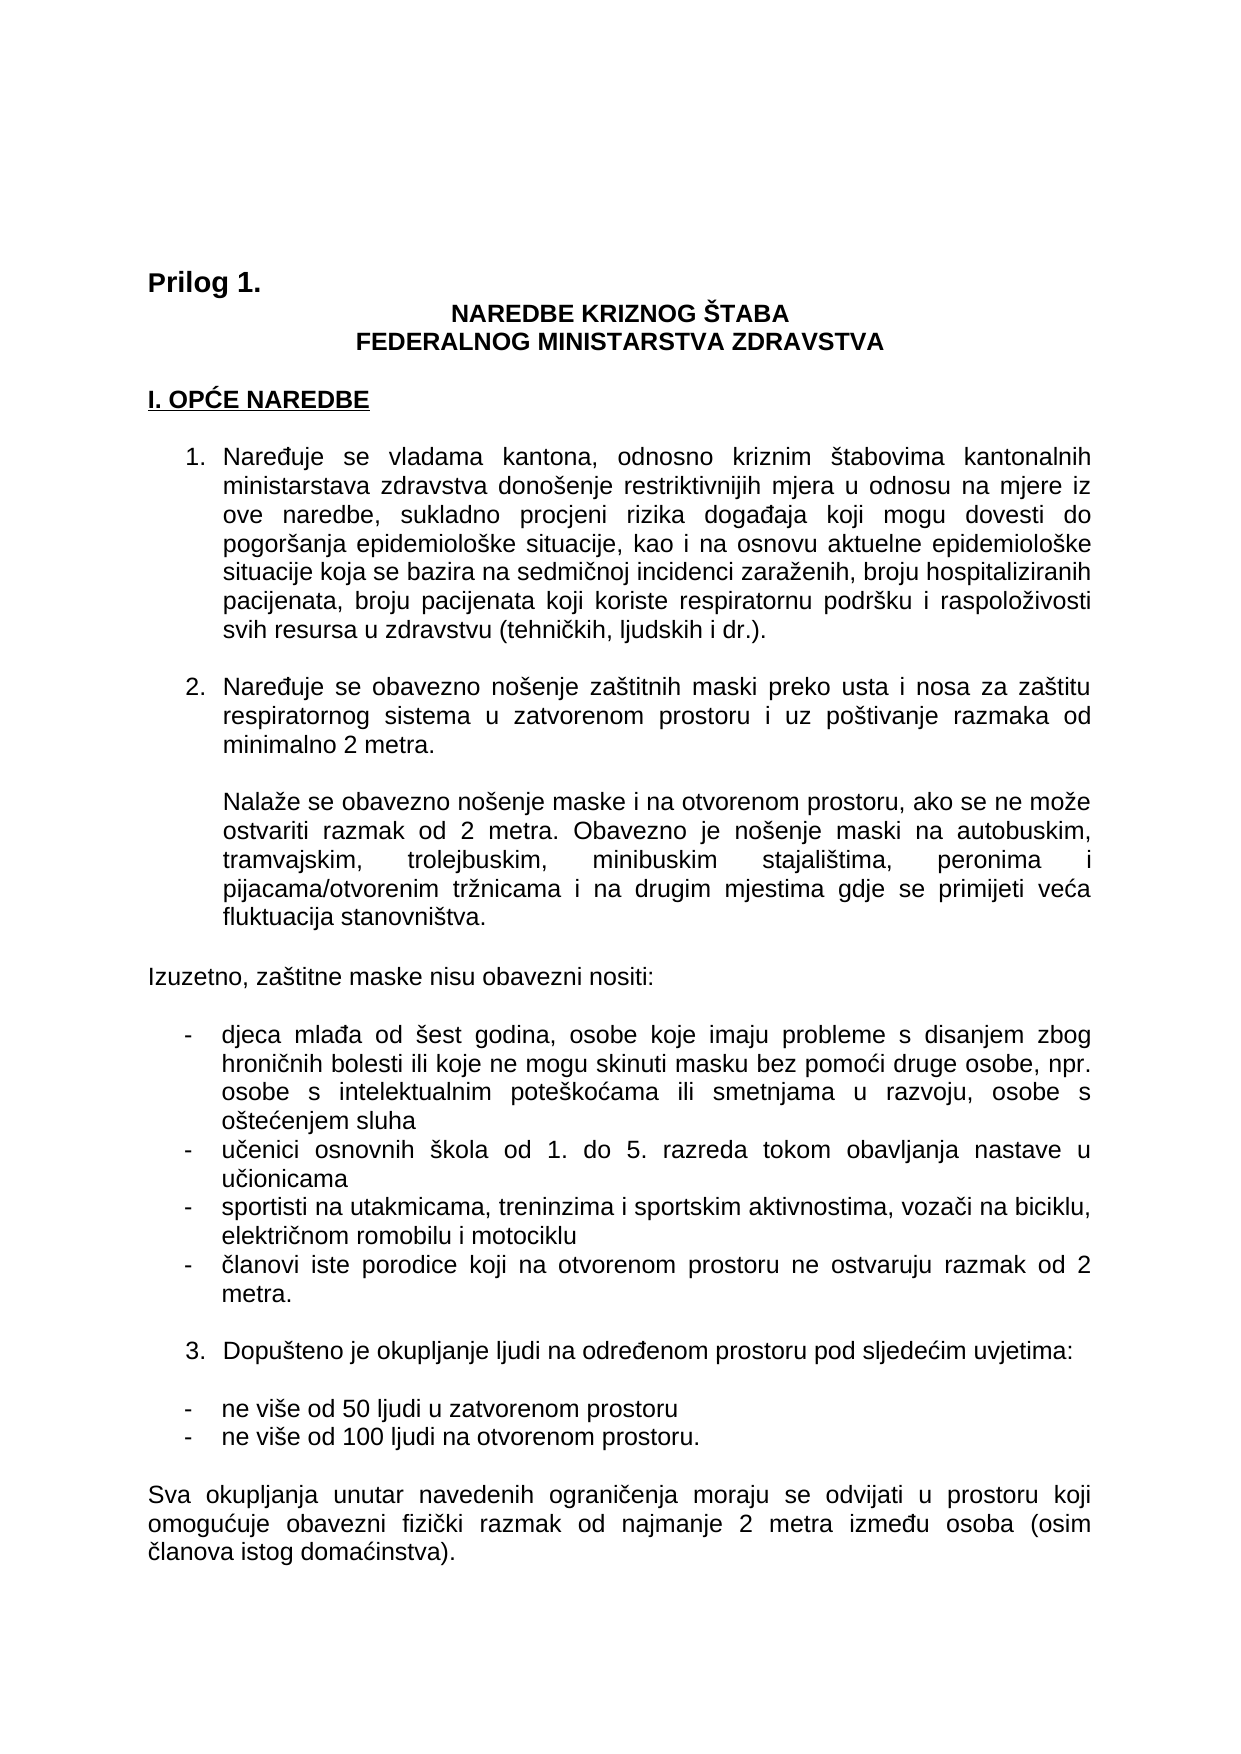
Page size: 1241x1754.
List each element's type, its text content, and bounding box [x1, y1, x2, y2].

list članovi iste porodice koji na otvorenom prostoru ne ostvaruju razmak od 2 metra. [184, 1250, 1093, 1307]
list Naređuje se obavezno nošenje zaštitnih maski preko usta i nosa za zaštitu respiratornog sistema u zatvorenom prostoru i uz poštivanje razmaka od minimalno 2 metra. [185, 672, 1093, 759]
list ne više od 100 ljudi na otvorenom prostoru. [184, 1422, 1093, 1451]
text I. OPĆE NAREDBE [148, 385, 1093, 414]
text NAREDBE KRIZNOG ŠTABA [148, 299, 1093, 327]
list sportisti na utakmicama, treninzima i sportskim aktivnostima, vozači na biciklu, električnom romobilu i motociklu [184, 1192, 1093, 1250]
list Naređuje se vladama kantona, odnosno kriznim štabovima kantonalnih ministarstava zdravstva donošenje restriktivnijih mjera u odnosu na mjere iz ove naredbe, sukladno procjeni rizika događaja koji mogu dovesti do pogoršanja epidemiološke situacije, kao i na osnovu aktuelne epidemiološke situacije koja se bazira na sedmičnoj incidenci zaraženih, broju hospitaliziranih pacijenata, broju pacijenata koji koriste respiratornu podršku i raspoloživosti svih resursa u zdravstvu (tehničkih, ljudskih i dr.). [185, 442, 1093, 644]
text Nalaže se obavezno nošenje maske i na otvorenom prostoru, ako se ne može ostvariti razmak od 2 metra. Obavezno je nošenje maski na autobuskim, tramvajskim, trolejbuskim, minibuskim stajalištima, peronima i pijacama/otvorenim tržnicama i na drugim mjestima gdje se primijeti veća fluktuacija stanovništva. [223, 787, 1093, 931]
text Izuzetno, zaštitne maske nisu obavezni nositi: [148, 962, 1093, 991]
text FEDERALNOG MINISTARSTVA ZDRAVSTVA [148, 327, 1093, 356]
list Dopušteno je okupljanje ljudi na određenom prostoru pod sljedećim uvjetima: [185, 1336, 1093, 1365]
list djeca mlađa od šest godina, osobe koje imaju probleme s disanjem zbog hroničnih bolesti ili koje ne mogu skinuti masku bez pomoći druge osobe, npr. osobe s intelektualnim poteškoćama ili smetnjama u razvoju, osobe s oštećenjem sluha [184, 1020, 1093, 1135]
text Sva okupljanja unutar navedenih ograničenja moraju se odvijati u prostoru koji omogućuje obavezni fizički razmak od najmanje 2 metra između osoba (osim članova istog domaćinstva). [148, 1480, 1093, 1566]
list ne više od 50 ljudi u zatvorenom prostoru [184, 1394, 1093, 1422]
list učenici osnovnih škola od 1. do 5. razreda tokom obavljanja nastave u učionicama [184, 1135, 1093, 1192]
text Prilog 1. [148, 265, 1093, 299]
